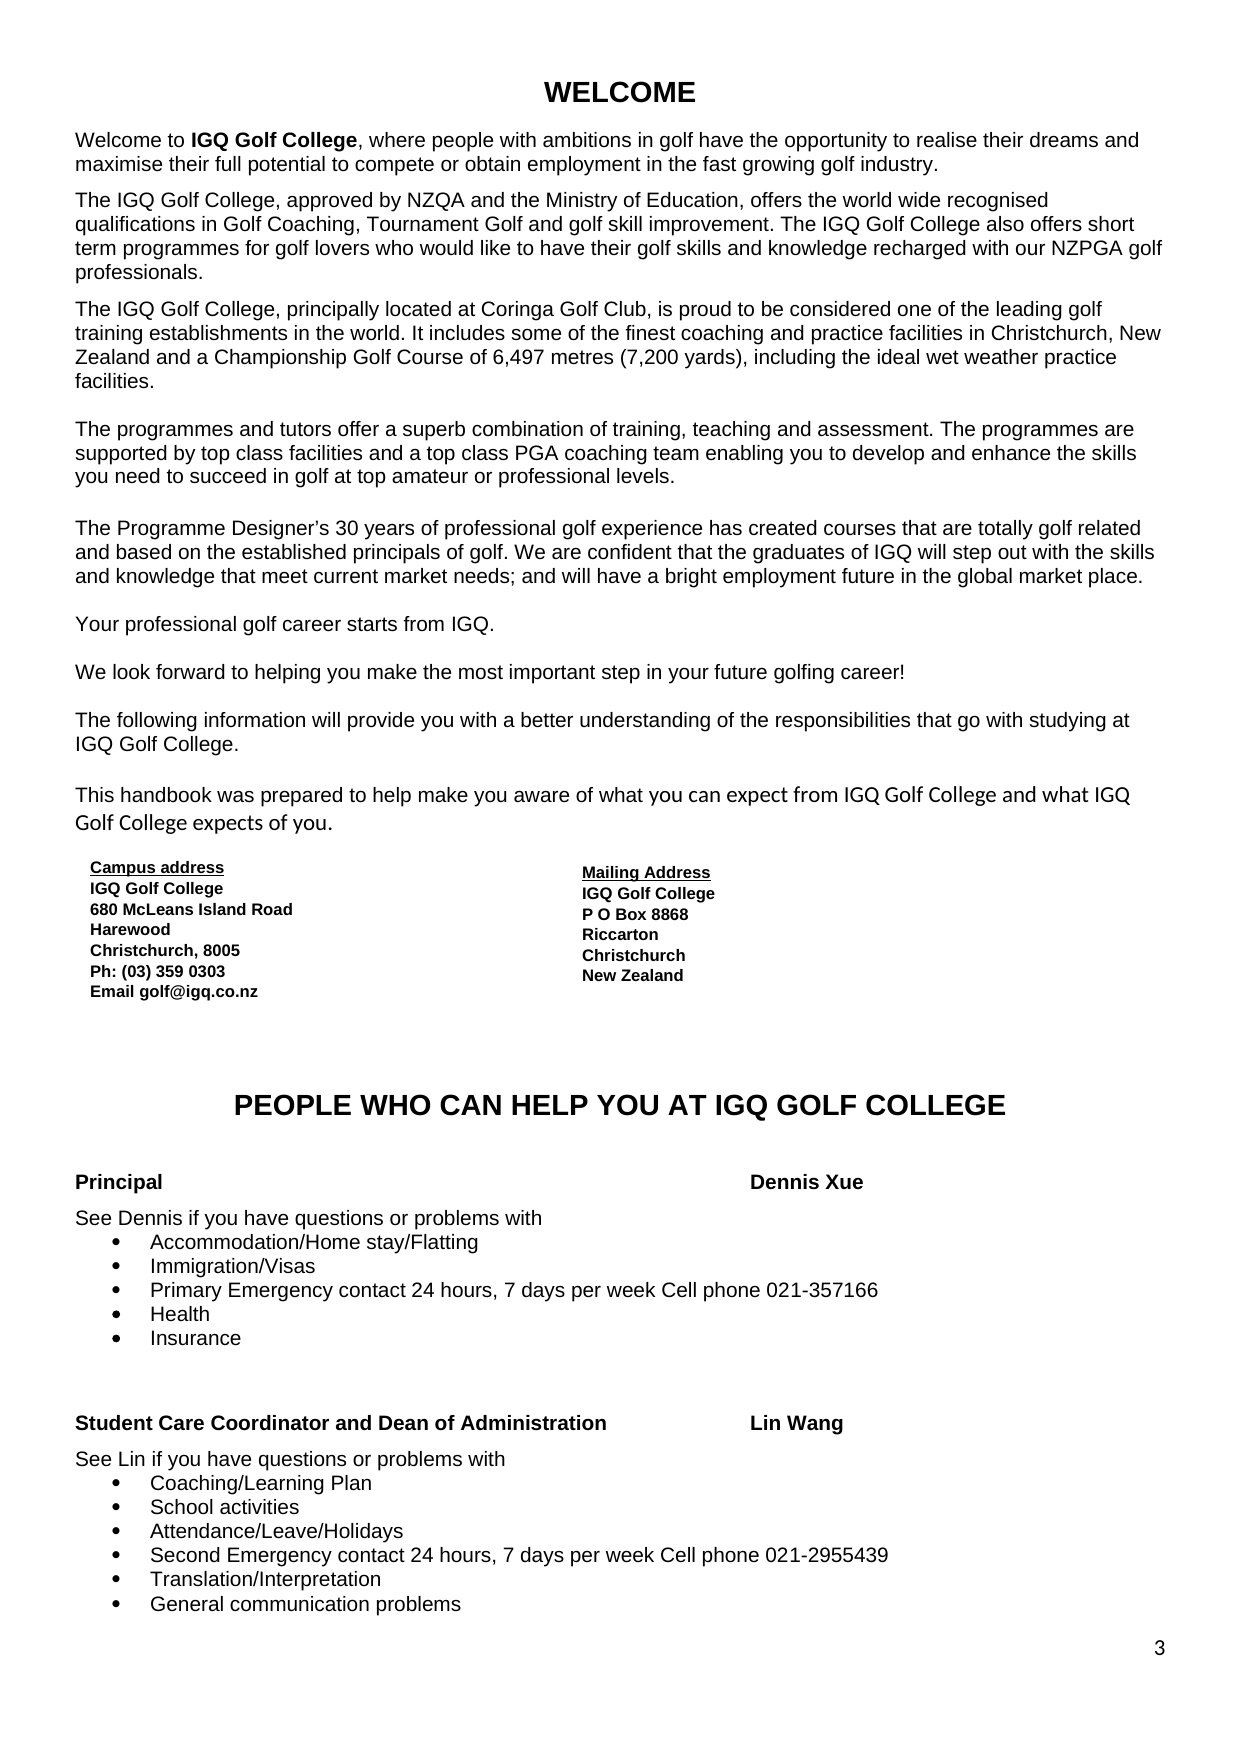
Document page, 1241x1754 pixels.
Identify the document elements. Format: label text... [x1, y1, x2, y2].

text See Lin if you have questions or problems with [75, 1447, 1165, 1471]
text This handbook was prepared to help make you aware of what you can expect from IGQ Golf College and what IGQ Golf College expects of you. [75, 780, 1165, 836]
text Welcome to IGQ Golf College, where people with ambitions in golf have the opportunity to realise their dreams and maximise their full potential to compete or obtain employment in the fast growing golf industry. [75, 128, 1165, 176]
text The Programme Designer’s 30 years of professional golf experience has created courses that are totally golf related and based on the established principals of golf. We are confident that the graduates of IGQ will step out with the skills and knowledge that meet current market needs; and will have a bright employment future in the global market place. [75, 516, 1165, 588]
list Primary Emergency contact 24 hours, 7 days per week Cell phone 021-357166 [112, 1278, 1165, 1302]
list School activities [112, 1495, 1165, 1519]
list Health [112, 1302, 1165, 1326]
text The IGQ Golf College, principally located at Coringa Golf Club, is proud to be considered one of the leading golf training establishments in the world. It includes some of the finest coaching and practice facilities in Christchurch, New Zealand and a Championship Golf Course of 6,497 metres (7,200 yards), including the ideal wet weather practice facilities. [75, 297, 1165, 392]
text Principal Dennis Xue [75, 1169, 1165, 1193]
text Your professional golf career starts from IGQ. [75, 612, 1165, 636]
text The IGQ Golf College, approved by NZQA and the Ministry of Education, offers the world wide recognised qualifications in Golf Coaching, Tournament Golf and golf skill improvement. The IGQ Golf College also offers short term programmes for golf lovers who would like to have their golf skills and knowledge recharged with our NZPGA golf professionals. [75, 188, 1165, 284]
list Insurance [112, 1326, 1165, 1350]
list Accommodation/Home stay/Flatting [112, 1230, 1165, 1254]
text WELCOME [75, 75, 1165, 108]
text Student Care Coordinator and Dean of Administration Lin Wang [75, 1411, 1165, 1434]
text The programmes and tutors offer a superb combination of training, teaching and assessment. The programmes are supported by top class facilities and a top class PGA coaching team enabling you to develop and enhance the skills you need to succeed in golf at top amateur or professional levels. [75, 416, 1165, 488]
text See Dennis if you have questions or problems with [75, 1206, 1165, 1230]
text PEOPLE WHO CAN HELP YOU AT IGQ GOLF COLLEGE [75, 1088, 1165, 1122]
text The following information will provide you with a better understanding of the responsibilities that go with studying at IGQ Golf College. [75, 708, 1165, 756]
text We look forward to helping you make the most important step in your future golfing career! [75, 660, 1165, 684]
list Immigration/Visas [112, 1254, 1165, 1278]
list Second Emergency contact 24 hours, 7 days per week Cell phone 021-2955439 [112, 1543, 1165, 1567]
list Attendance/Leave/Holidays [112, 1519, 1165, 1543]
list Translation/Interpretation [112, 1567, 1165, 1591]
list General communication problems [112, 1591, 1165, 1615]
list Coaching/Learning Plan [112, 1471, 1165, 1495]
